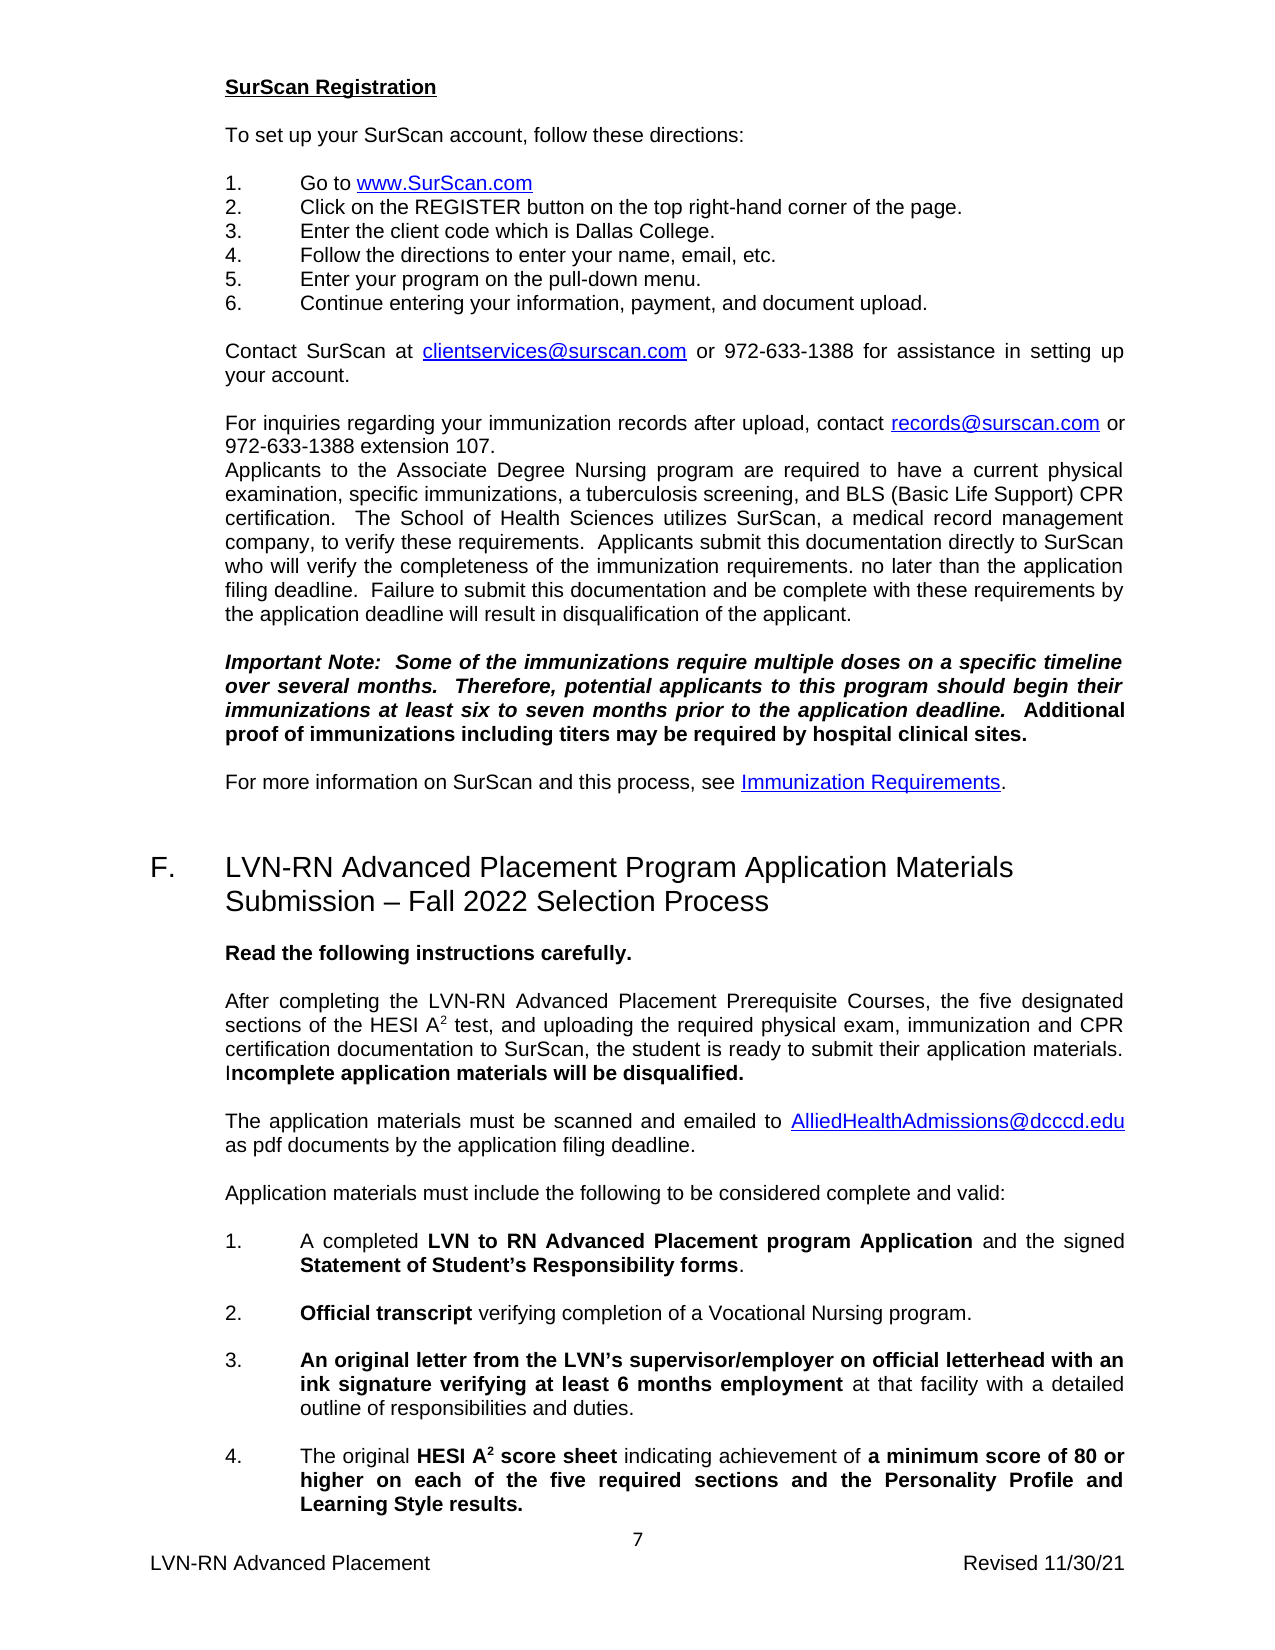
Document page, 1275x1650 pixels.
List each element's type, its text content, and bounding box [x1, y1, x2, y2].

text Contact SurScan at clientservices@surscan.com or 972-633-1388 for assistance in setting up your account. [225, 338, 1125, 386]
text Applicants to the Associate Degree Nursing program are required to have a current physical examination, specific immunizations, a tuberculosis screening, and BLS (Basic Life Support) CPR certification. The School of Health Sciences utilizes SurScan, a medical record management company, to verify these requirements. Applicants submit this documentation directly to SurScan who will verify the completeness of the immunization requirements. no later than the application filing deadline. Failure to submit this documentation and be complete with these requirements by the application deadline will result in disqualification of the applicant. [225, 458, 1125, 626]
text For inquiries regarding your immunization records after upload, contact records@surscan.com or 972-633-1388 extension 107. [225, 410, 1125, 458]
text 4. Follow the directions to enter your name, email, etc. [225, 243, 1125, 267]
text 6. Continue entering your information, payment, and document upload. [225, 291, 1125, 314]
text 5. Enter your program on the pull-down menu. [225, 267, 1125, 291]
text Read the following instructions carefully. [225, 941, 1125, 965]
text Important Note: Some of the immunizations require multiple doses on a specific timeline over several months. Therefore, potential applicants to this program should begin their immunizations at least six to seven months prior to the application deadline. Additional proof of immunizations including titers may be required by hospital clinical sites. [225, 650, 1125, 746]
list A completed LVN to RN Advanced Placement program Application and the signed Statement of Student’s Responsibility forms. [225, 1228, 1125, 1276]
list Official transcript verifying completion of a Vocational Nursing program. [225, 1300, 1125, 1324]
list The original HESI A2 score sheet indicating achievement of a minimum score of 80 or higher on each of the five required sections and the Personality Profile and Learning Style results. [225, 1444, 1125, 1516]
text For more information on SurScan and this process, see Immunization Requirements. [225, 770, 1125, 794]
text After completing the LVN-RN Advanced Placement Prerequisite Courses, the five designated sections of the HESI A2 test, and uploading the required physical exam, immunization and CPR certification documentation to SurScan, the student is ready to submit their application materials. Incomplete application materials will be disqualified. [225, 989, 1125, 1085]
text The application materials must be scanned and emailed to AlliedHealthAdmissions@dcccd.edu as pdf documents by the application filing deadline. [225, 1109, 1125, 1157]
text To set up your SurScan account, follow these directions: [225, 123, 1125, 147]
text 2. Click on the REGISTER button on the top right-hand corner of the page. [225, 195, 1125, 219]
list An original letter from the LVN’s supervisor/employer on official letterhead with an ink signature verifying at least 6 months employment at that facility with a detailed outline of responsibilities and duties. [225, 1348, 1125, 1420]
text 1. Go to www.SurScan.com [225, 171, 1125, 195]
text Application materials must include the following to be considered complete and valid: [225, 1181, 1125, 1204]
subtitle F. LVN-RN Advanced Placement Program Application Materials Submission – Fall 2022 Selection Process [150, 850, 1125, 917]
text 3. Enter the client code which is Dallas College. [225, 219, 1125, 243]
text SurScan Registration [225, 75, 1125, 99]
